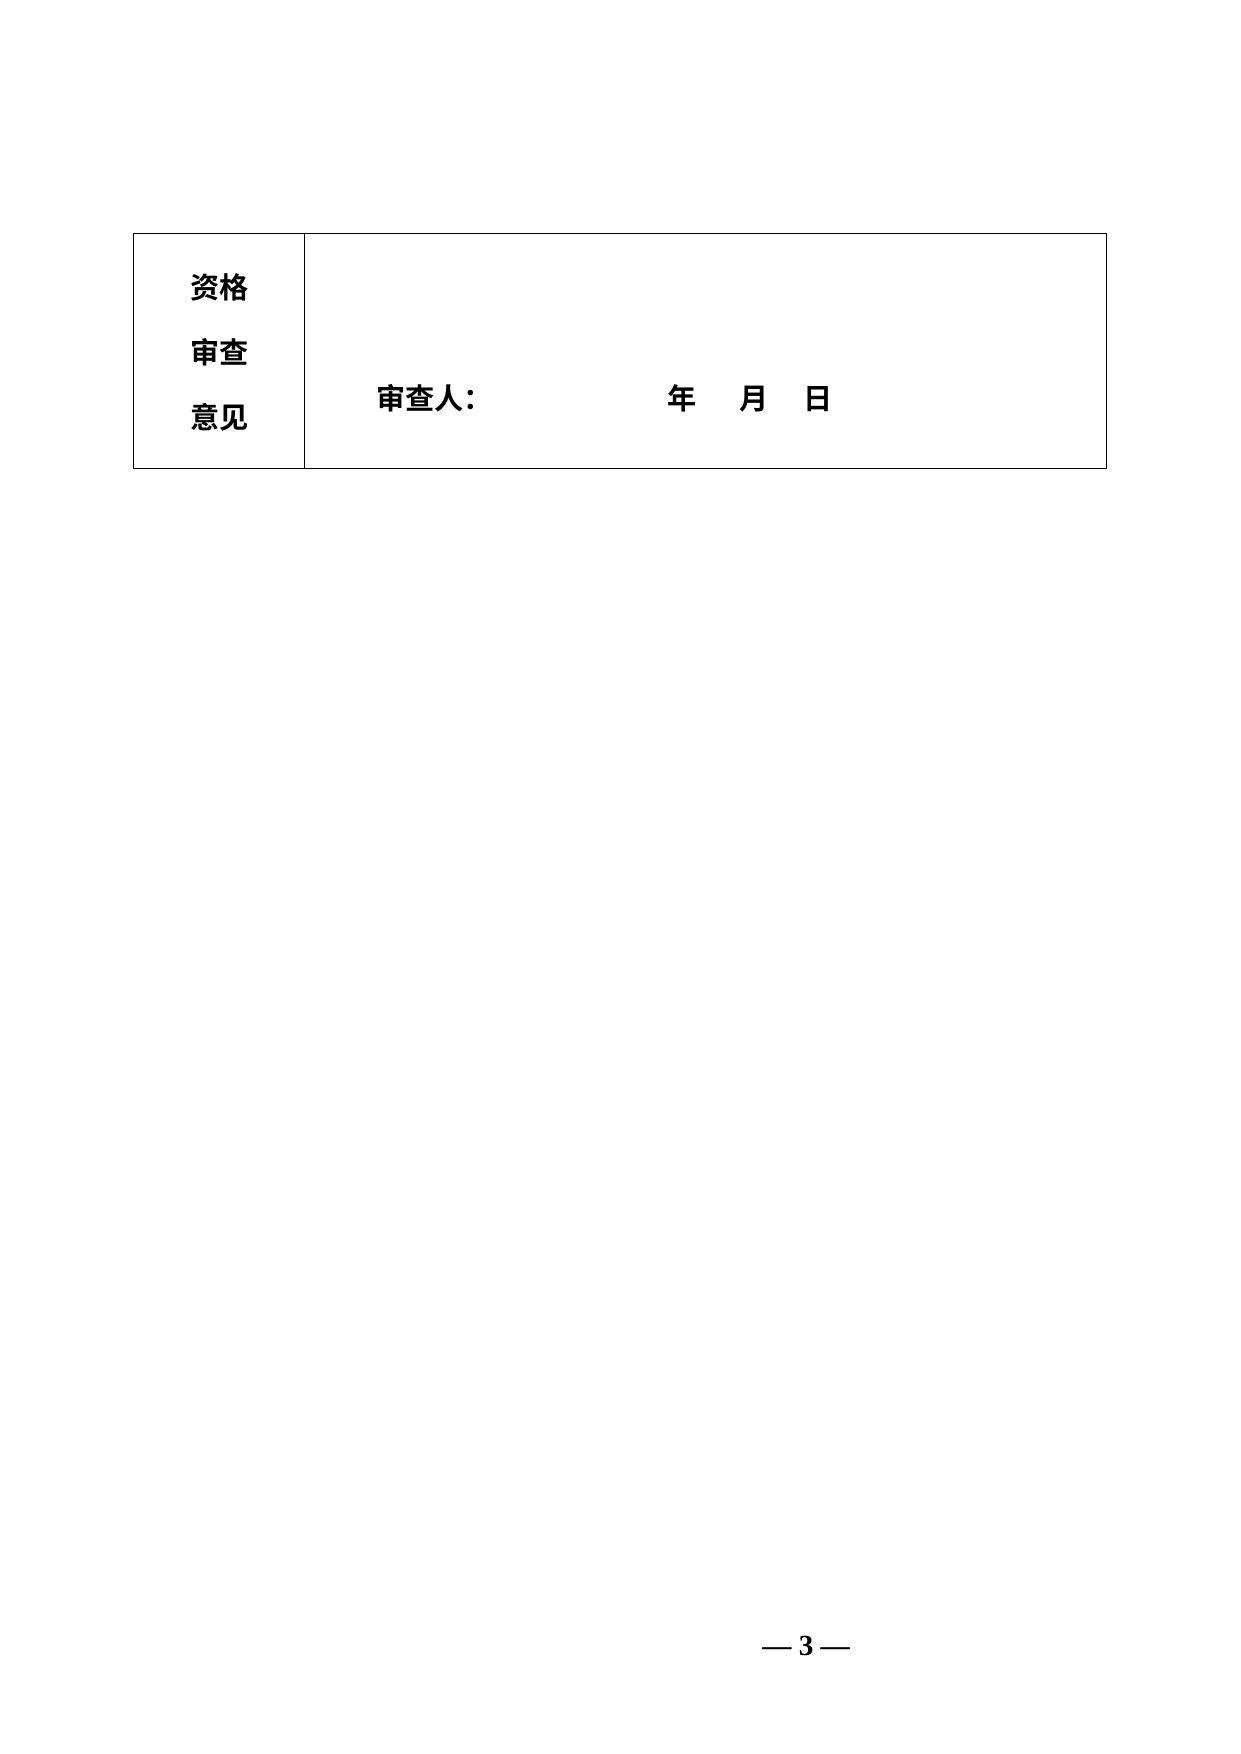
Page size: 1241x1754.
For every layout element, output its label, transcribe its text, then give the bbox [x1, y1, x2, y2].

table_cell 审查人： 年 月 日 [305, 234, 1106, 468]
table_cell 资格 审查 意见 [134, 234, 304, 468]
